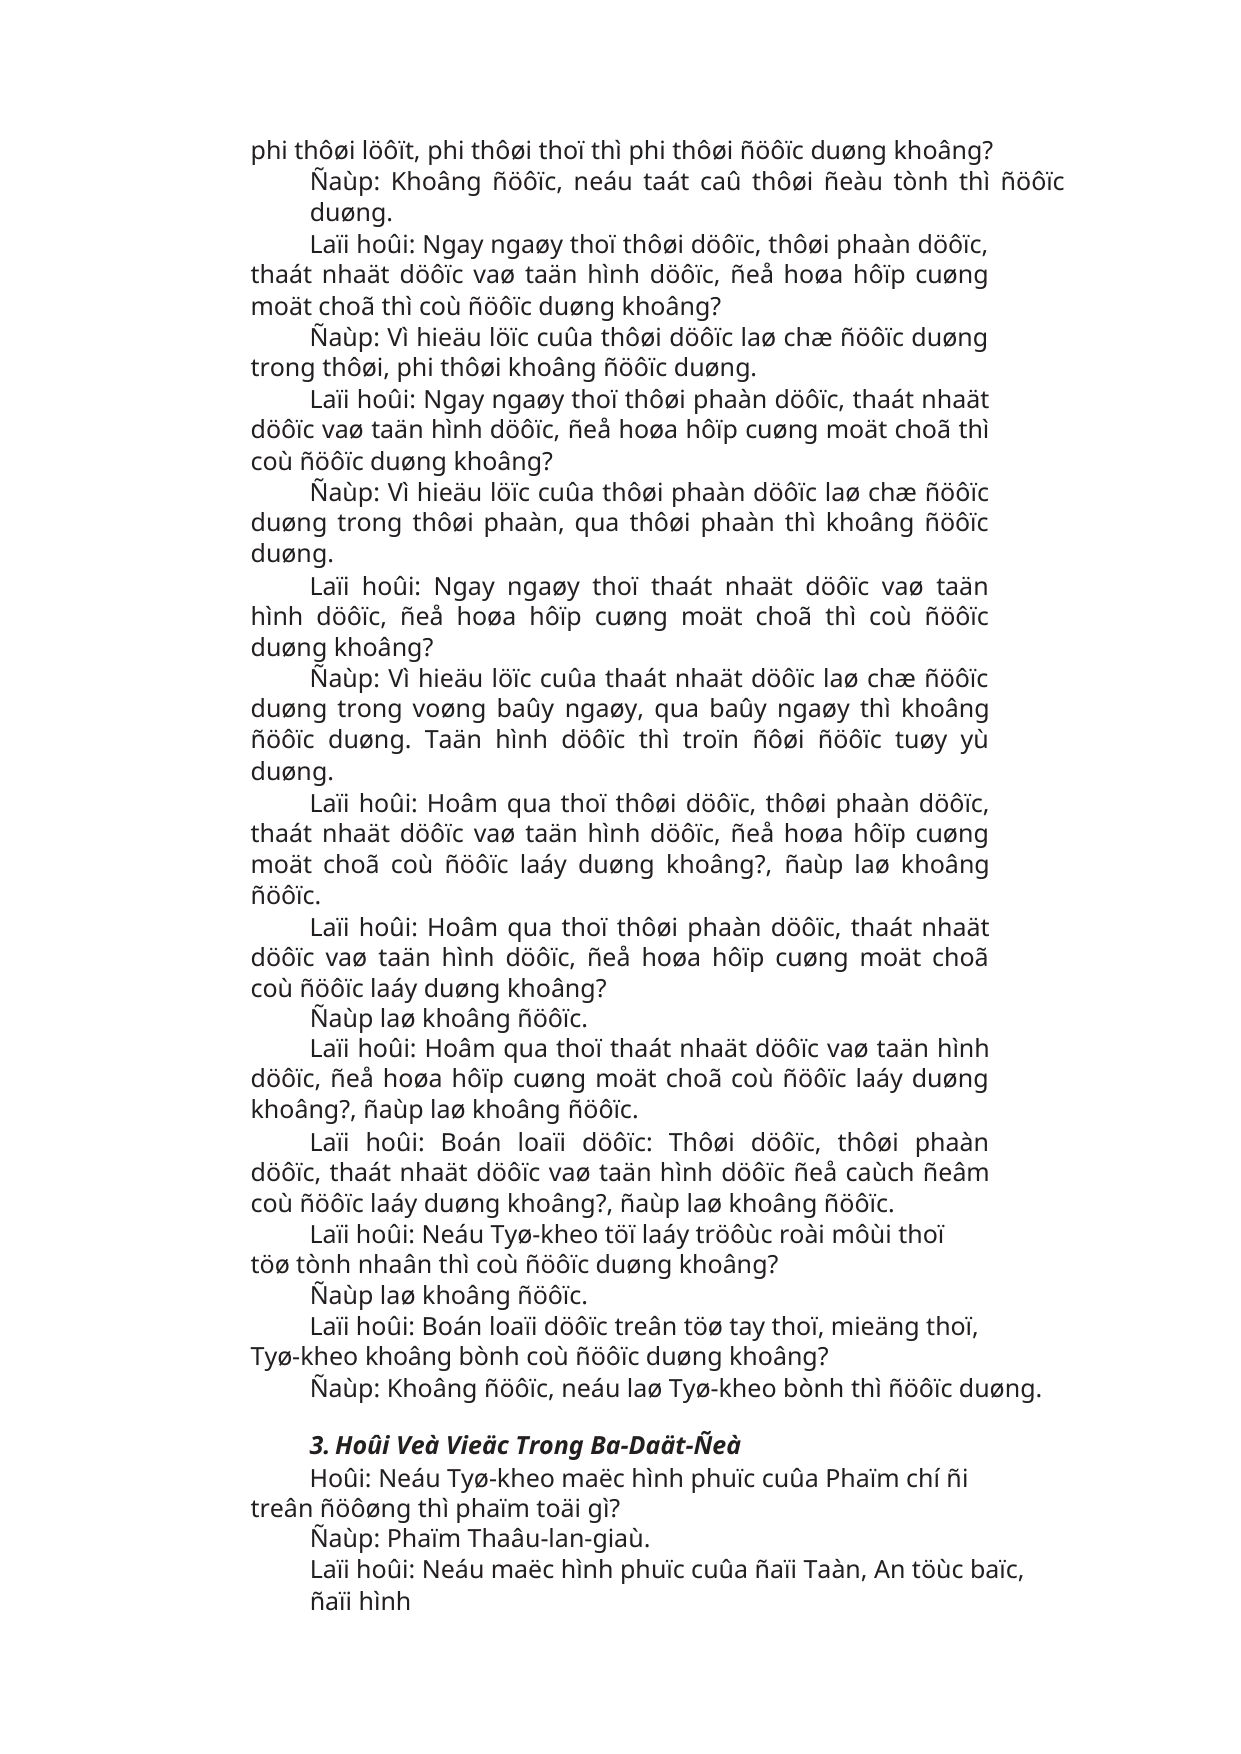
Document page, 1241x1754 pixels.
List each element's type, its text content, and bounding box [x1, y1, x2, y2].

text Laïi hoûi: Boán loaïi döôïc: Thôøi döôïc, thôøi phaàn döôïc, thaát nhaät döôïc vaø taän hình döôïc ñeå caùch ñeâm coù ñöôïc laáy duøng khoâng?, ñaùp laø khoâng ñöôïc. [250, 1126, 990, 1219]
text Laïi hoûi: Hoâm qua thoï thôøi döôïc, thôøi phaàn döôïc, thaát nhaät döôïc vaø taän hình döôïc, ñeå hoøa hôïp cuøng moät choã coù ñöôïc laáy duøng khoâng?, ñaùp laø khoâng ñöôïc. [250, 787, 990, 911]
text Ñaùp: Phaïm Thaâu-lan-giaù. [309, 1524, 1065, 1553]
text Laïi hoûi: Neáu maëc hình phuïc cuûa ñaïi Taàn, An töùc baïc, ñaïi hình [309, 1553, 1065, 1616]
text Laïi hoûi: Hoâm qua thoï thôøi phaàn döôïc, thaát nhaät döôïc vaø taän hình döôïc, ñeå hoøa hôïp cuøng moät choã coù ñöôïc laáy duøng khoâng? [250, 911, 990, 1004]
text Laïi hoûi: Ngay ngaøy thoï thôøi phaàn döôïc, thaát nhaät döôïc vaø taän hình döôïc, ñeå hoøa hôïp cuøng moät choã thì coù ñöôïc duøng khoâng? [250, 384, 990, 477]
text Ñaùp laø khoâng ñöôïc. [309, 1004, 1065, 1033]
text Ñaùp: Khoâng ñöôïc, neáu laø Tyø-kheo bònh thì ñöôïc duøng. [309, 1373, 1065, 1403]
text Laïi hoûi: Ngay ngaøy thoï thôøi döôïc, thôøi phaàn döôïc, thaát nhaät döôïc vaø taän hình döôïc, ñeå hoøa hôïp cuøng moät choã thì coù ñöôïc duøng khoâng? [250, 229, 990, 322]
text Ñaùp: Khoâng ñöôïc, neáu taát caû thôøi ñeàu tònh thì ñöôïc duøng. [309, 166, 1065, 228]
text Ñaùp: Vì hieäu löïc cuûa thaát nhaät döôïc laø chæ ñöôïc duøng trong voøng baûy ngaøy, qua baûy ngaøy thì khoâng ñöôïc duøng. Taän hình döôïc thì troïn ñôøi ñöôïc tuøy yù duøng. [250, 663, 990, 787]
text Hoûi: Neáu Tyø-kheo maëc hình phuïc cuûa Phaïm chí ñi treân ñöôøng thì phaïm toäi gì? [250, 1463, 993, 1524]
text Laïi hoûi: Hoâm qua thoï thaát nhaät döôïc vaø taän hình döôïc, ñeå hoøa hôïp cuøng moät choã coù ñöôïc laáy duøng khoâng?, ñaùp laø khoâng ñöôïc. [250, 1033, 989, 1126]
text Ñaùp: Vì hieäu löïc cuûa thôøi phaàn döôïc laø chæ ñöôïc duøng trong thôøi phaàn, qua thôøi phaàn thì khoâng ñöôïc duøng. [250, 477, 990, 570]
text Laïi hoûi: Boán loaïi döôïc treân töø tay thoï, mieäng thoï, Tyø-kheo khoâng bònh coù ñöôïc duøng khoâng? [250, 1311, 989, 1373]
text phi thôøi löôït, phi thôøi thoï thì phi thôøi ñöôïc duøng khoâng? [250, 134, 1065, 166]
subtitle Hoûi Veà Vieäc Trong Ba-Daät-Ñeà [309, 1428, 1065, 1461]
text Laïi hoûi: Neáu Tyø-kheo töï laáy tröôùc roài môùi thoï töø tònh nhaân thì coù ñöôïc duøng khoâng? [250, 1219, 983, 1281]
text Ñaùp laø khoâng ñöôïc. [309, 1281, 1065, 1310]
text Laïi hoûi: Ngay ngaøy thoï thaát nhaät döôïc vaø taän hình döôïc, ñeå hoøa hôïp cuøng moät choã thì coù ñöôïc duøng khoâng? [250, 570, 990, 663]
text Ñaùp: Vì hieäu löïc cuûa thôøi döôïc laø chæ ñöôïc duøng trong thôøi, phi thôøi khoâng ñöôïc duøng. [250, 322, 990, 384]
